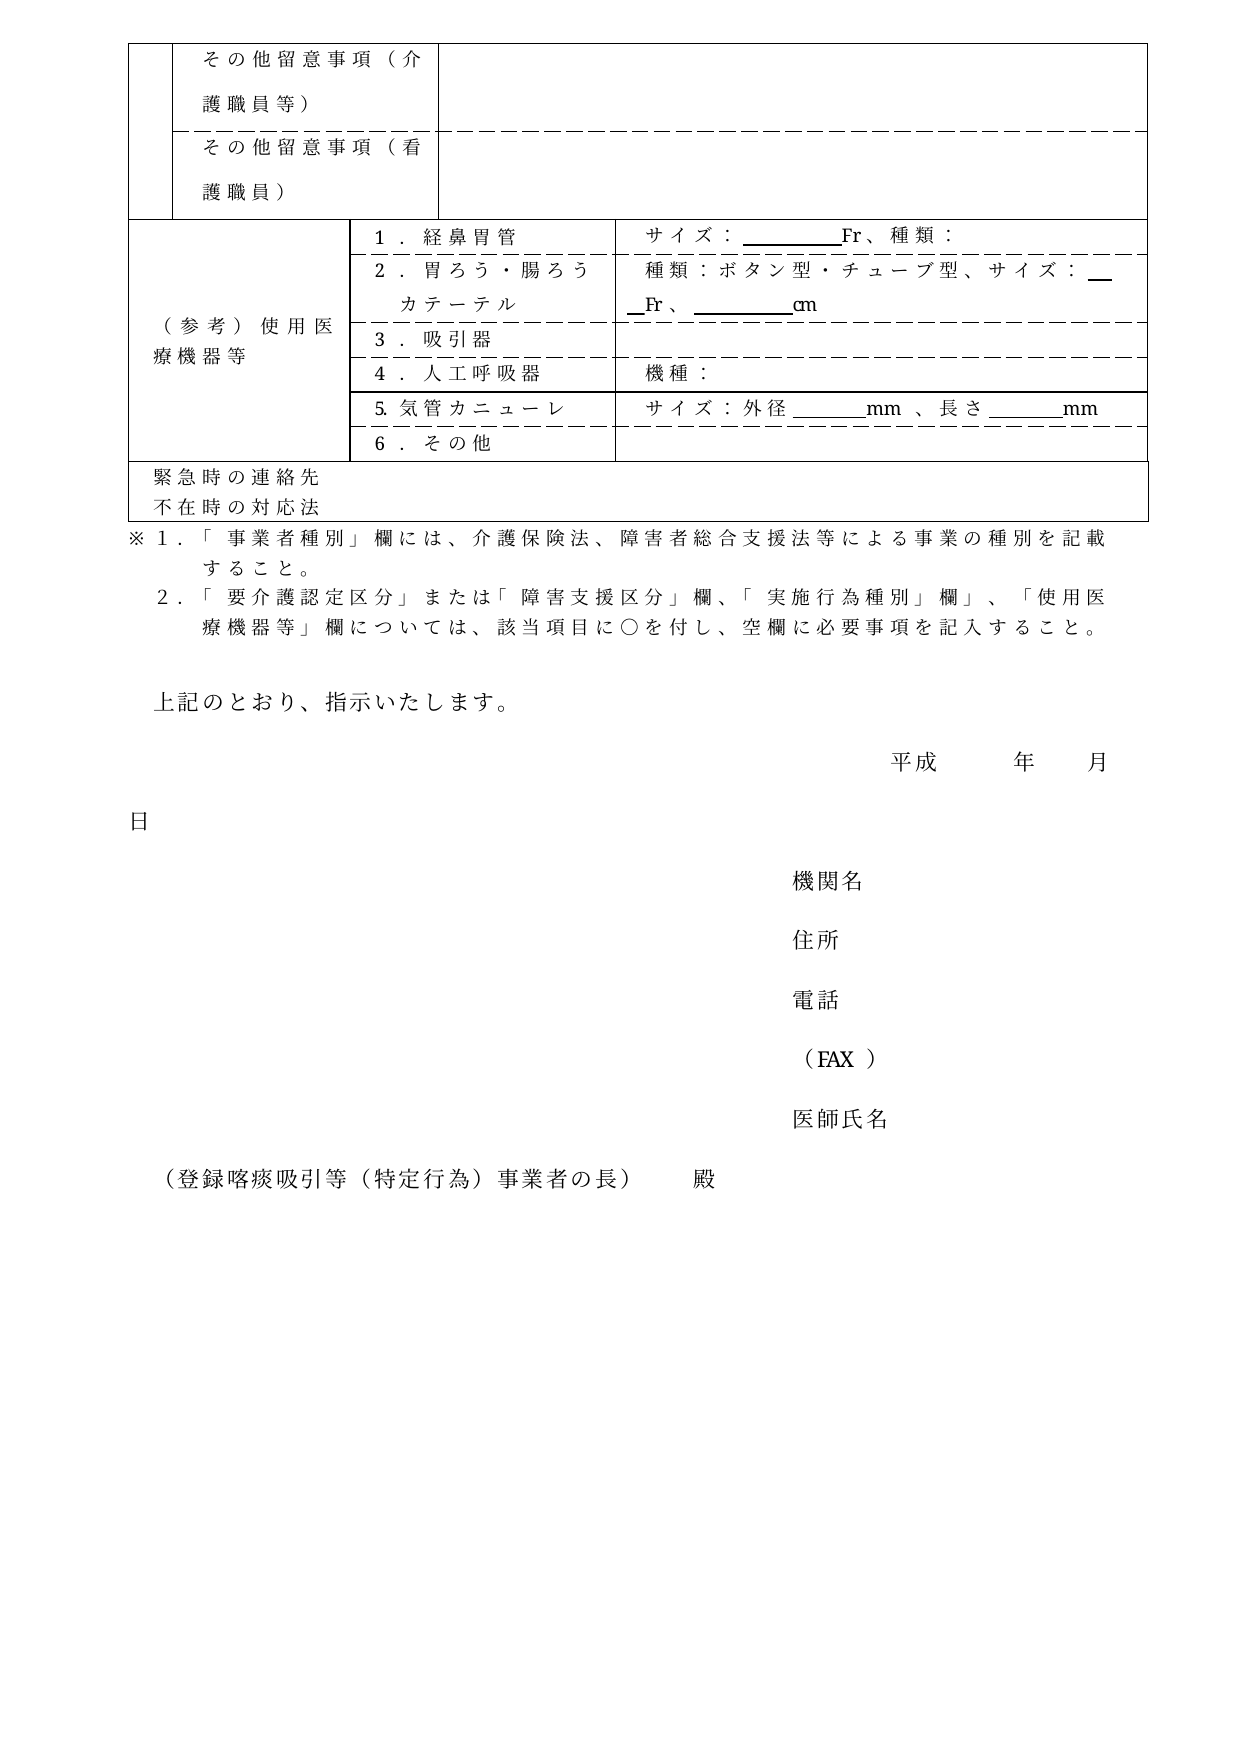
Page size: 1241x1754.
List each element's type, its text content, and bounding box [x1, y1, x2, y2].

text 住所 [128, 909, 1112, 969]
table_cell その他留意事項（看護職員） [173, 131, 438, 219]
table_cell [616, 426, 1147, 461]
table_cell 1．経鼻胃管 [351, 220, 615, 253]
table_cell 種類：ボタン型・チューブ型、サイズ： Fr、 cm [616, 254, 1147, 322]
table_cell [439, 44, 1147, 131]
table_cell その他留意事項（介護職員等） [173, 44, 438, 131]
text 上記のとおり、指示いたします。 [149, 671, 1112, 731]
table_cell 6．その他 [351, 426, 615, 461]
text 機関名 [128, 850, 1112, 909]
table_cell 5.気管カニューレ [351, 393, 615, 426]
table_cell （参考）使用医療機器等 [129, 220, 349, 461]
text （FAX） [128, 1029, 1112, 1088]
text 電話 [128, 969, 1112, 1029]
text 平成 年 月 日 [128, 731, 1112, 850]
table_cell [439, 131, 1147, 219]
text （登録喀痰吸引等（特定行為）事業者の長） 殿 [128, 1148, 1112, 1207]
text ※１．｢事業者種別｣欄には、介護保険法、障害者総合支援法等による事業の種別を記載すること。 [128, 522, 1112, 582]
table_cell 2．胃ろう・腸ろうカテーテル [351, 254, 615, 322]
table_cell 機種： [616, 357, 1147, 391]
table_cell 4．人工呼吸器 [351, 357, 615, 391]
text 医師氏名 [128, 1088, 1112, 1148]
table_cell サイズ：外径 mm、長さ mm [616, 393, 1147, 426]
table_cell 緊急時の連絡先 不在時の対応法 [129, 462, 1148, 521]
table_cell 3．吸引器 [351, 322, 615, 357]
text ２．｢要介護認定区分｣または｢障害支援区分｣欄、｢実施行為種別｣欄」、「使用医療機器等」欄については、該当項目に○を付し、空欄に必要事項を記入すること。 [149, 582, 1112, 641]
table_cell サイズ： Fr、種類： [616, 220, 1147, 253]
table_cell [616, 322, 1147, 357]
